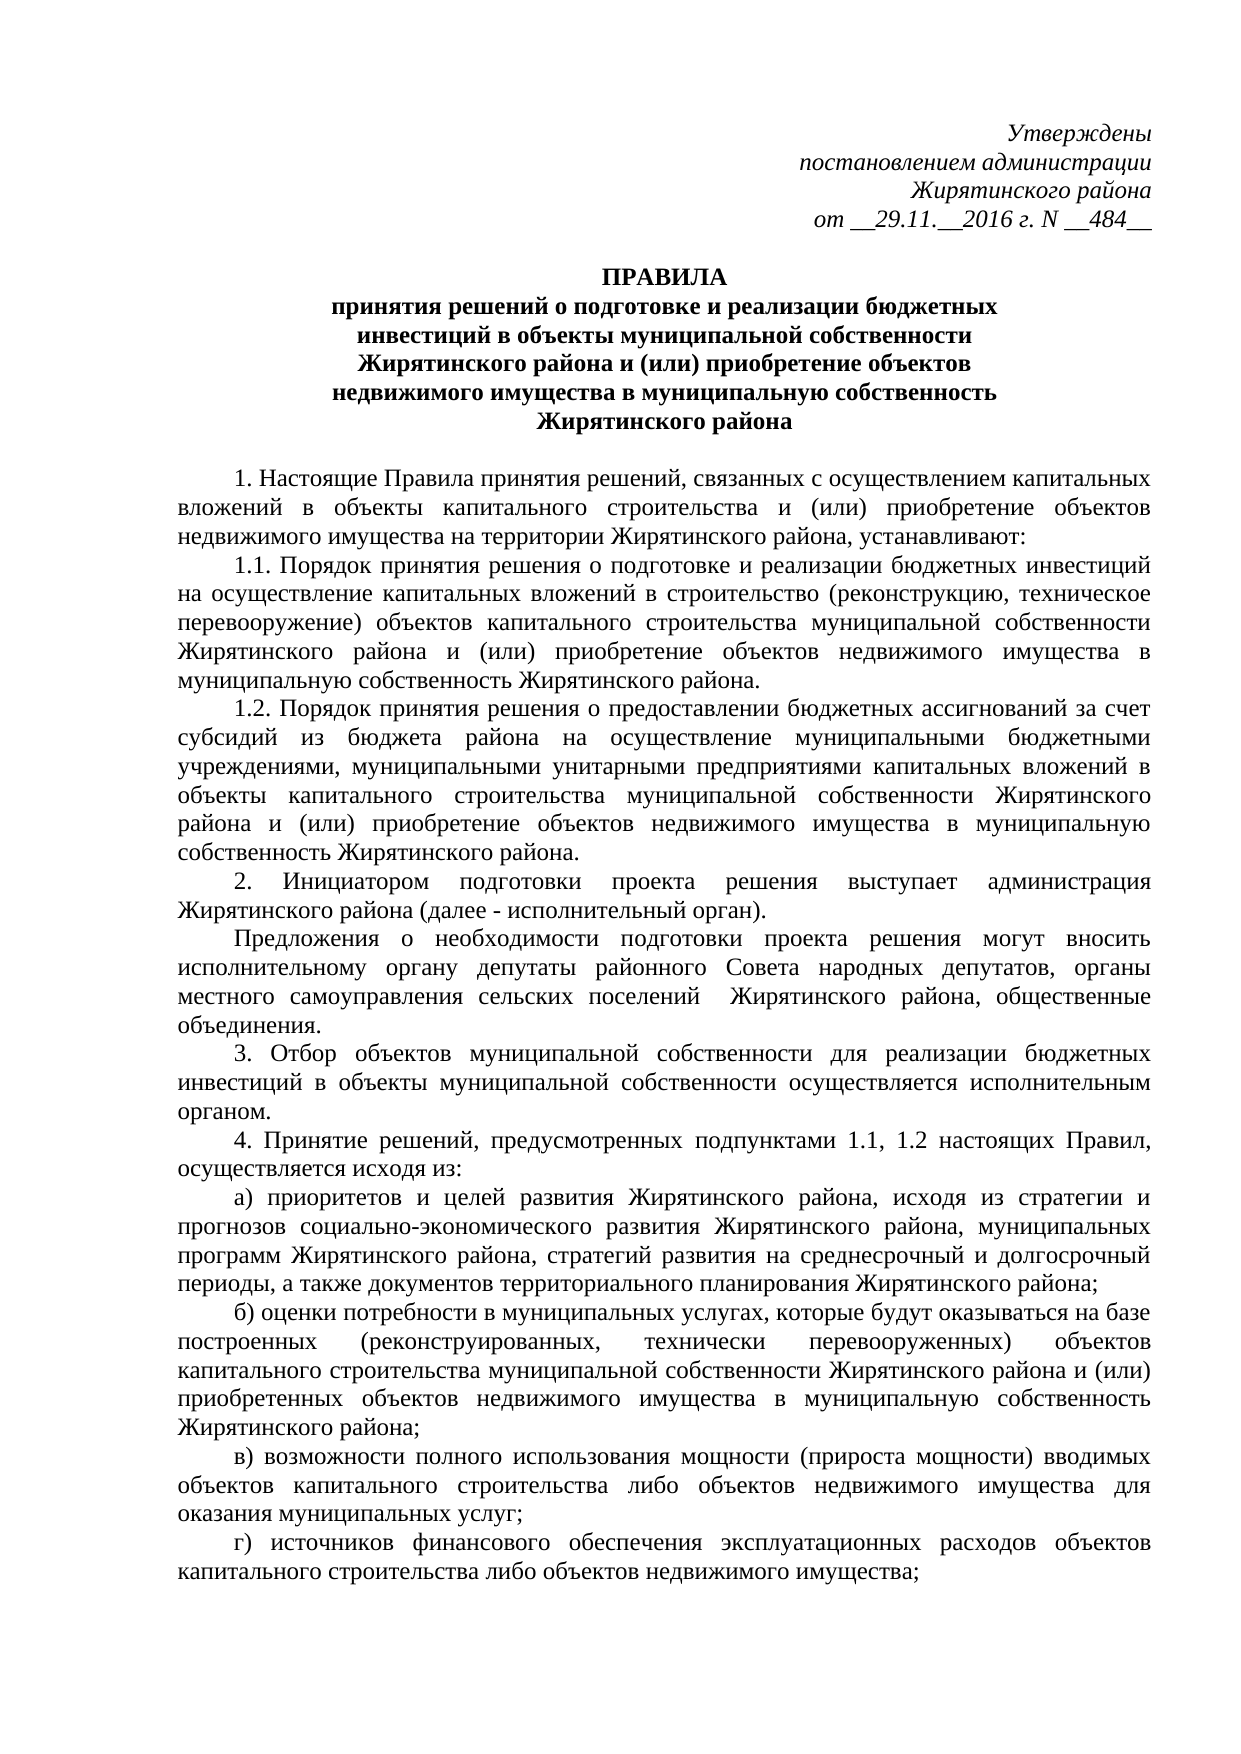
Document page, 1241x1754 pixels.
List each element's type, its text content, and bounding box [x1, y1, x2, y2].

text 1. Настоящие Правила принятия решений, связанных с осуществлением капитальных вложений в объекты капитального строительства и (или) приобретение объектов недвижимого имущества на территории Жирятинского района, устанавливают: [177, 463, 1152, 550]
title инвестиций в объекты муниципальной собственности [177, 320, 1152, 348]
title ПРАВИЛА [177, 262, 1152, 291]
title Жирятинского района [177, 406, 1152, 435]
text а) приоритетов и целей развития Жирятинского района, исходя из стратегии и прогнозов социально-экономического развития Жирятинского района, муниципальных программ Жирятинского района, стратегий развития на среднесрочный и долгосрочный периоды, а также документов территориального планирования Жирятинского района; [177, 1182, 1152, 1297]
title принятия решений о подготовке и реализации бюджетных [177, 291, 1152, 320]
text 1.1. Порядок принятия решения о подготовке и реализации бюджетных инвестиций на осуществление капитальных вложений в строительство (реконструкцию, техническое перевооружение) объектов капитального строительства муниципальной собственности Жирятинского района и (или) приобретение объектов недвижимого имущества в муниципальную собственность Жирятинского района. [177, 550, 1152, 693]
text б) оценки потребности в муниципальных услугах, которые будут оказываться на базе построенных (реконструированных, технически перевооруженных) объектов капитального строительства муниципальной собственности Жирятинского района и (или) приобретенных объектов недвижимого имущества в муниципальную собственность Жирятинского района; [177, 1297, 1152, 1441]
text Предложения о необходимости подготовки проекта решения могут вносить исполнительному органу депутаты районного Совета народных депутатов, органы местного самоуправления сельских поселений Жирятинского района, общественные объединения. [177, 923, 1152, 1038]
text г) источников финансового обеспечения эксплуатационных расходов объектов капитального строительства либо объектов недвижимого имущества; [177, 1527, 1152, 1585]
title Жирятинского района и (или) приобретение объектов [177, 348, 1152, 377]
text 2. Инициатором подготовки проекта решения выступает администрация Жирятинского района (далее - исполнительный орган). [177, 866, 1152, 923]
title недвижимого имущества в муниципальную собственность [177, 377, 1152, 406]
text 1.2. Порядок принятия решения о предоставлении бюджетных ассигнований за счет субсидий из бюджета района на осуществление муниципальными бюджетными учреждениями, муниципальными унитарными предприятиями капитальных вложений в объекты капитального строительства муниципальной собственности Жирятинского района и (или) приобретение объектов недвижимого имущества в муниципальную собственность Жирятинского района. [177, 693, 1152, 866]
text в) возможности полного использования мощности (прироста мощности) вводимых объектов капитального строительства либо объектов недвижимого имущества для оказания муниципальных услуг; [177, 1441, 1152, 1527]
text 4. Принятие решений, предусмотренных подпунктами 1.1, 1.2 настоящих Правил, осуществляется исходя из: [177, 1125, 1152, 1182]
title 3. Отбор объектов муниципальной собственности для реализации бюджетных инвестиций в объекты муниципальной собственности осуществляется исполнительным органом. [177, 1038, 1152, 1125]
text Утверждены постановлением администрации Жирятинского района от __29.11.__2016 г. N __484__ [177, 118, 1152, 233]
